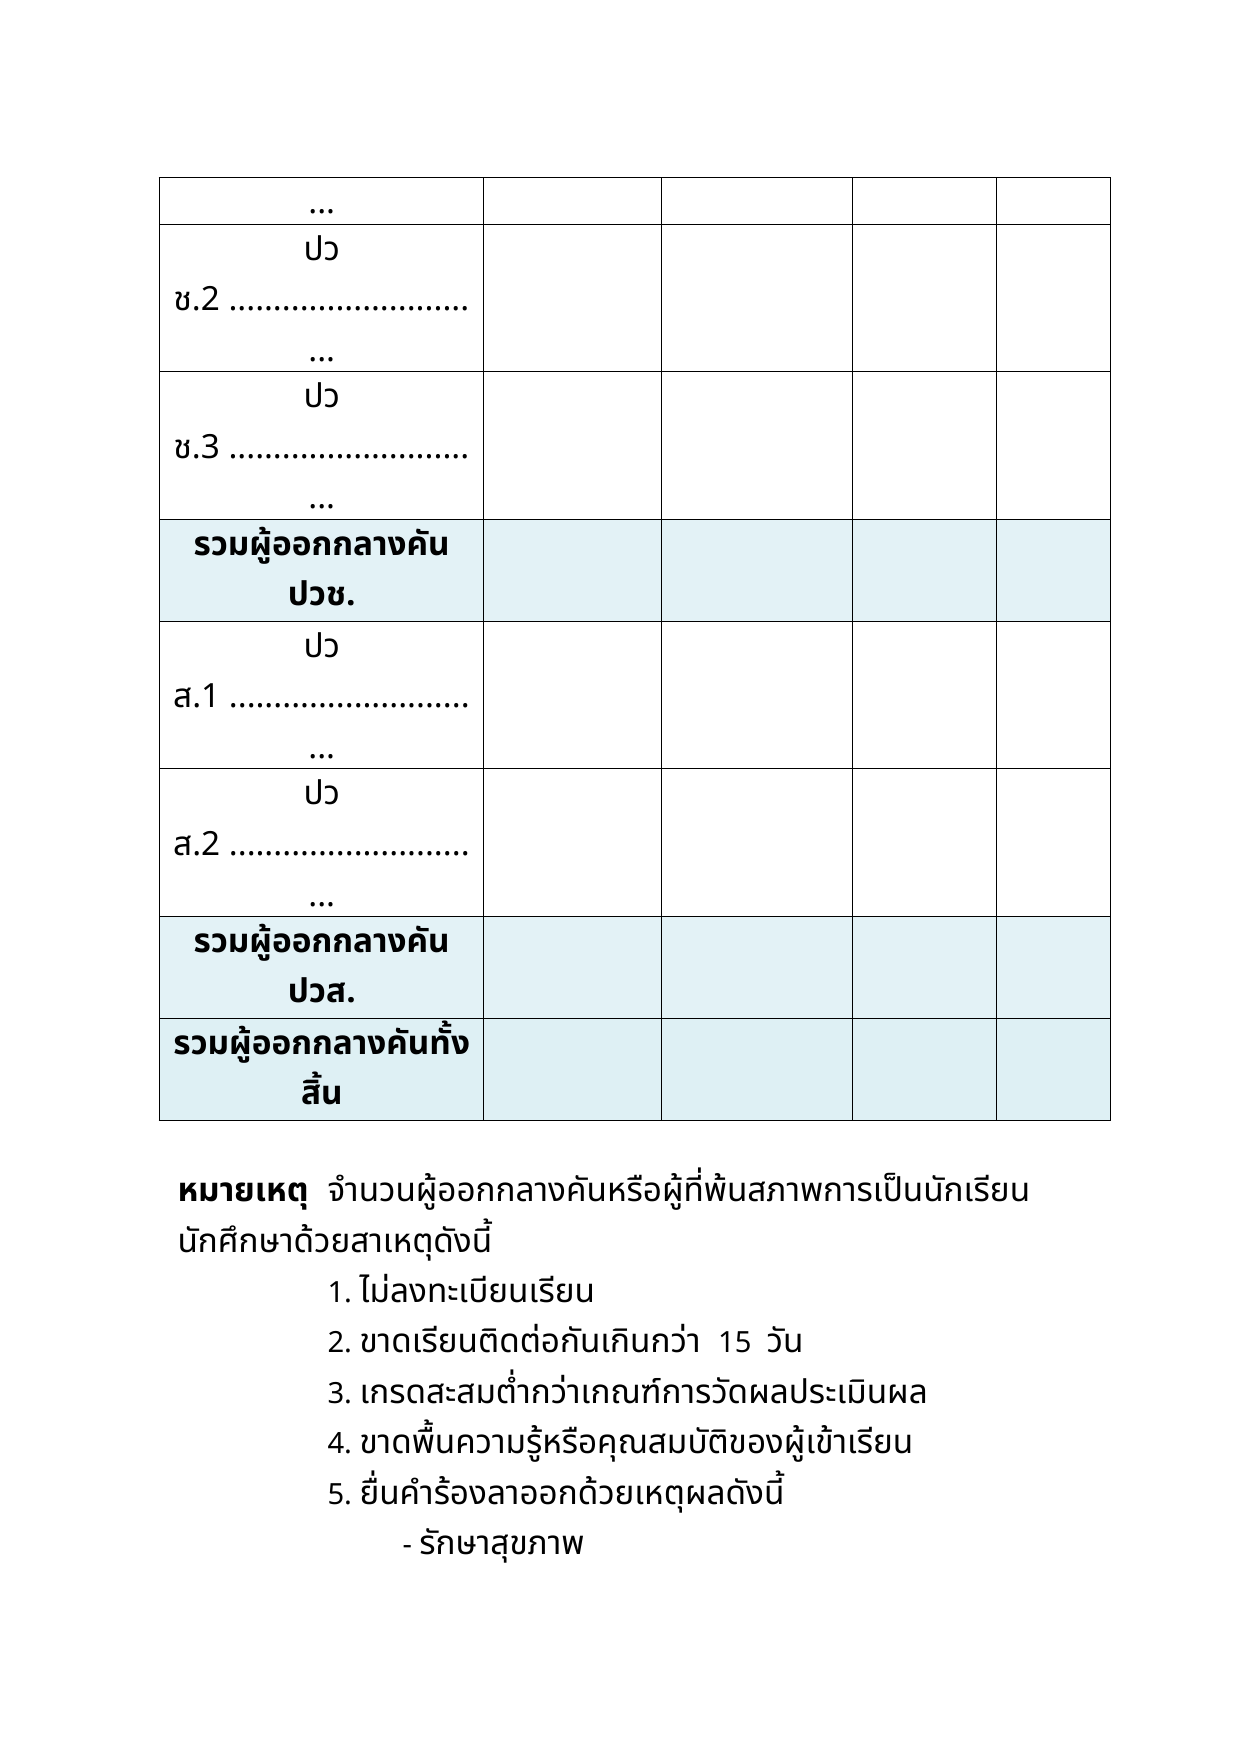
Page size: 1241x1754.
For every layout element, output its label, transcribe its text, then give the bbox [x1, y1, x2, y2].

table_cell [662, 520, 852, 621]
table_cell ปวส.1 .............................. [160, 622, 483, 768]
table_cell ปวส.2 .............................. [160, 769, 483, 916]
table_cell [853, 372, 996, 519]
table_cell [997, 225, 1110, 371]
table_cell [484, 769, 661, 916]
text 3. เกรดสะสมต่ำกว่าเกณฑ์การวัดผลประเมินผล [177, 1368, 1092, 1418]
table_cell [853, 1019, 996, 1120]
table_cell [997, 1019, 1110, 1120]
table_cell [997, 178, 1110, 224]
table_cell รวมผู้ออกกลางคัน ปวช. [160, 520, 483, 621]
table_cell [484, 1019, 661, 1120]
table_cell [484, 520, 661, 621]
table_cell [997, 769, 1110, 916]
table_cell ปวช.3 .............................. [160, 372, 483, 519]
table_cell [484, 372, 661, 519]
table_cell รวมผู้ออกกลางคันทั้งสิ้น [160, 1019, 483, 1120]
table_cell [662, 917, 852, 1018]
table_cell [662, 622, 852, 768]
table_cell [662, 372, 852, 519]
table_cell [484, 225, 661, 371]
table_cell [484, 917, 661, 1018]
table_cell [662, 1019, 852, 1120]
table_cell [160, 178, 483, 224]
table_cell [997, 520, 1110, 621]
text 4. ขาดพื้นความรู้หรือคุณสมบัติของผู้เข้าเรียน [177, 1418, 1092, 1469]
table_cell [662, 225, 852, 371]
table_cell ปวช.2 .............................. [160, 225, 483, 371]
table_cell [484, 178, 661, 224]
text หมายเหตุ จำนวนผู้ออกกลางคันหรือผู้ที่พ้นสภาพการเป็นนักเรียน นักศึกษาด้วยสาเหตุดังนี้ [177, 1166, 1092, 1267]
table_cell [853, 769, 996, 916]
text 5. ยื่นคำร้องลาออกด้วยเหตุผลดังนี้ [177, 1469, 1092, 1519]
table_cell [484, 622, 661, 768]
table_cell [662, 769, 852, 916]
table_cell [853, 178, 996, 224]
table_cell [853, 225, 996, 371]
table_cell [997, 622, 1110, 768]
text 1. ไม่ลงทะเบียนเรียน [177, 1267, 1092, 1317]
table_cell รวมผู้ออกกลางคัน ปวส. [160, 917, 483, 1018]
table_cell [853, 622, 996, 768]
table_cell [997, 917, 1110, 1018]
table_cell [662, 178, 852, 224]
table_cell [853, 520, 996, 621]
table_cell [997, 372, 1110, 519]
text 2. ขาดเรียนติดต่อกันเกินกว่า 15 วัน [177, 1317, 1092, 1368]
table_cell [853, 917, 996, 1018]
text - รักษาสุขภาพ [177, 1519, 1092, 1569]
